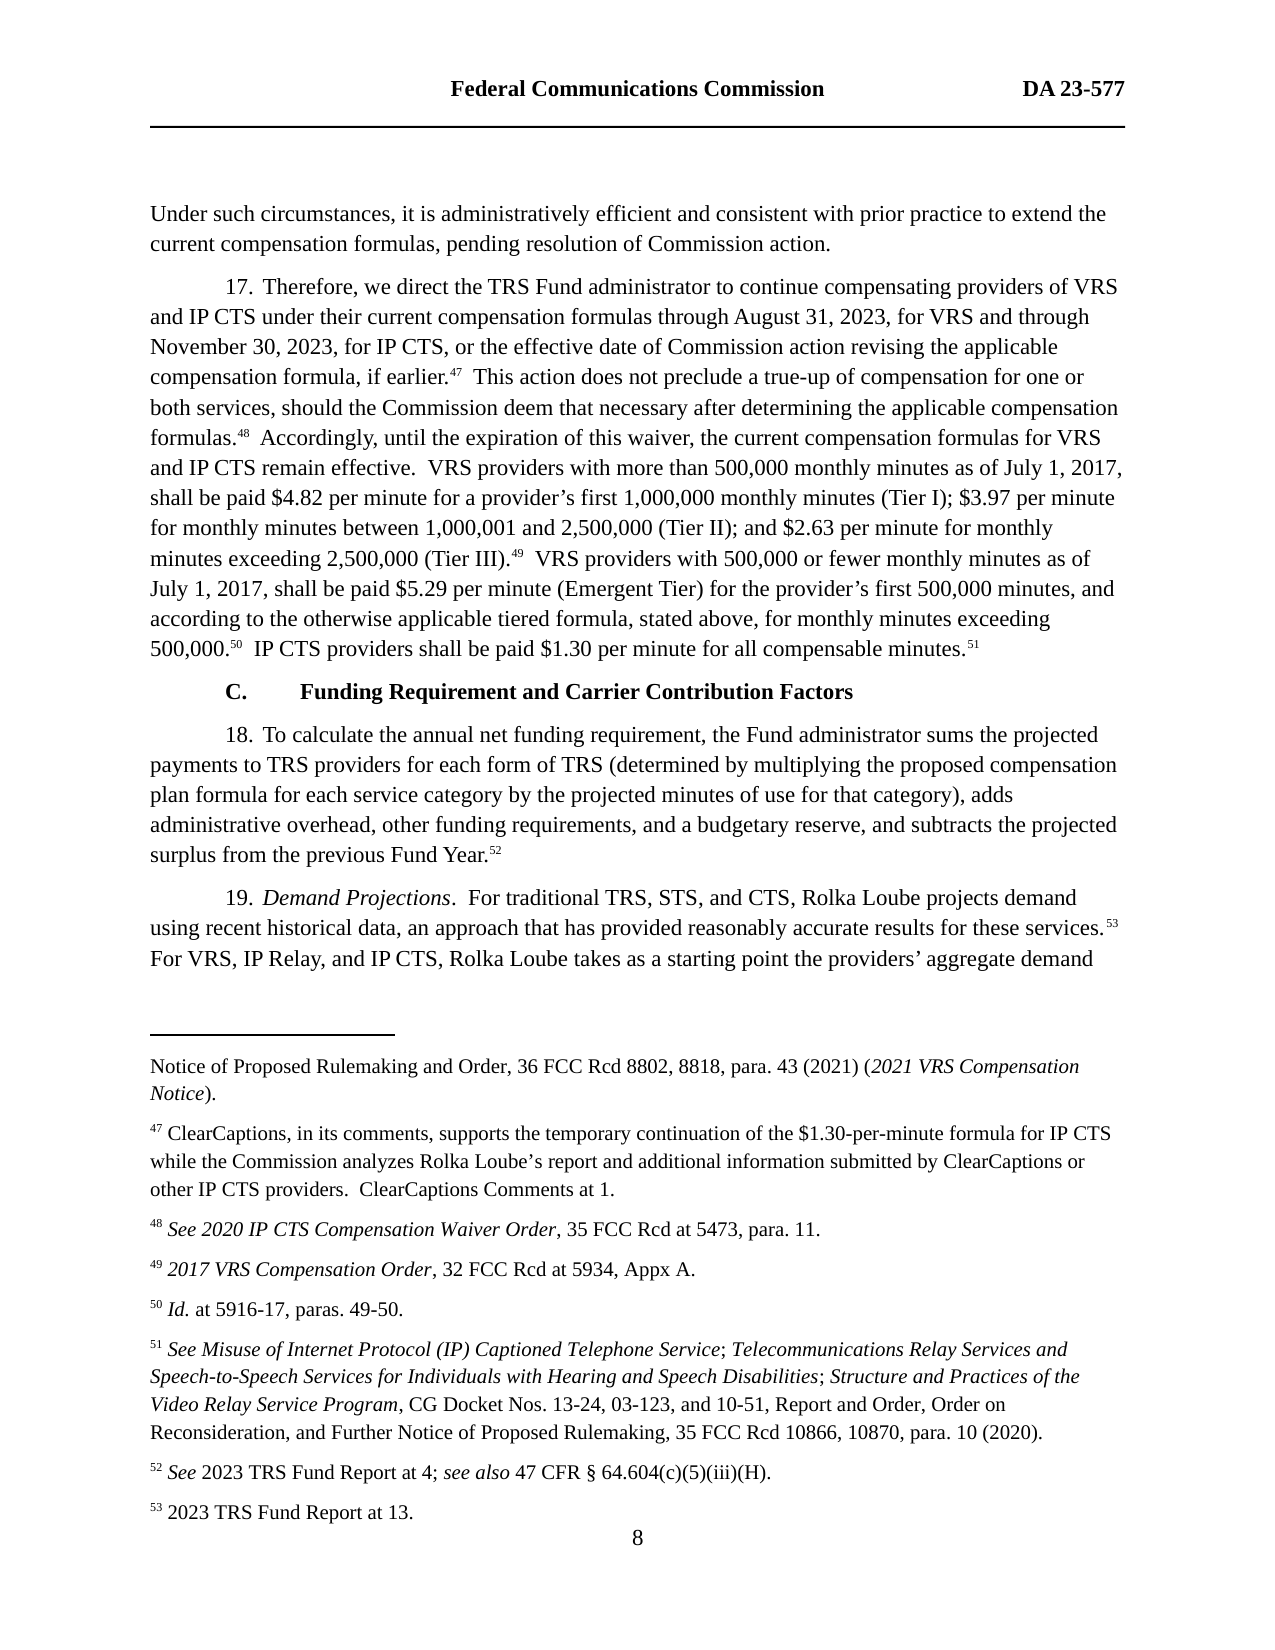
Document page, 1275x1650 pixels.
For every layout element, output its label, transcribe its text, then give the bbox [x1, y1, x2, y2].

text Therefore, we direct the TRS Fund administrator to continue compensating providers of VRS and IP CTS under their current compensation formulas through August 31, 2023, for VRS and through November 30, 2023, for IP CTS, or the effective date of Commission action revising the applicable compensation formula, if earlier. This action does not preclude a true-up of compensation for one or both services, should the Commission deem that necessary after determining the applicable compensation formulas. Accordingly, until the expiration of this waiver, the current compensation formulas for VRS and IP CTS remain effective. VRS providers with more than 500,000 monthly minutes as of July 1, 2017, shall be paid $4.82 per minute for a provider’s first 1,000,000 monthly minutes (Tier I); $3.97 per minute for monthly minutes between 1,000,001 and 2,500,000 (Tier II); and $2.63 per minute for monthly minutes exceeding 2,500,000 (Tier III). VRS providers with 500,000 or fewer monthly minutes as of July 1, 2017, shall be paid $5.29 per minute (Emergent Tier) for the provider’s first 500,000 minutes, and according to the otherwise applicable tiered formula, stated above, for monthly minutes exceeding 500,000. IP CTS providers shall be paid $1.30 per minute for all compensable minutes. [150, 273, 1125, 662]
subtitle Funding Requirement and Carrier Contribution Factors [225, 678, 1125, 704]
text Demand Projections. For traditional TRS, STS, and CTS, Rolka Loube projects demand using recent historical data, an approach that has provided reasonably accurate results for these services. For VRS, IP Relay, and IP CTS, Rolka Loube takes as a starting point the providers’ aggregate demand projections for 2023-24, which in recent years have generally produced reasonably accurate results. We find that Rolka Loube’s TRS demand projections are reasonable for budgeting purposes. [150, 884, 1125, 971]
text To calculate the annual net funding requirement, the Fund administrator sums the projected payments to TRS providers for each form of TRS (determined by multiplying the proposed compensation plan formula for each service category by the projected minutes of use for that category), adds administrative overhead, other funding requirements, and a budgetary reserve, and subtracts the projected surplus from the previous Fund Year. [150, 721, 1125, 868]
